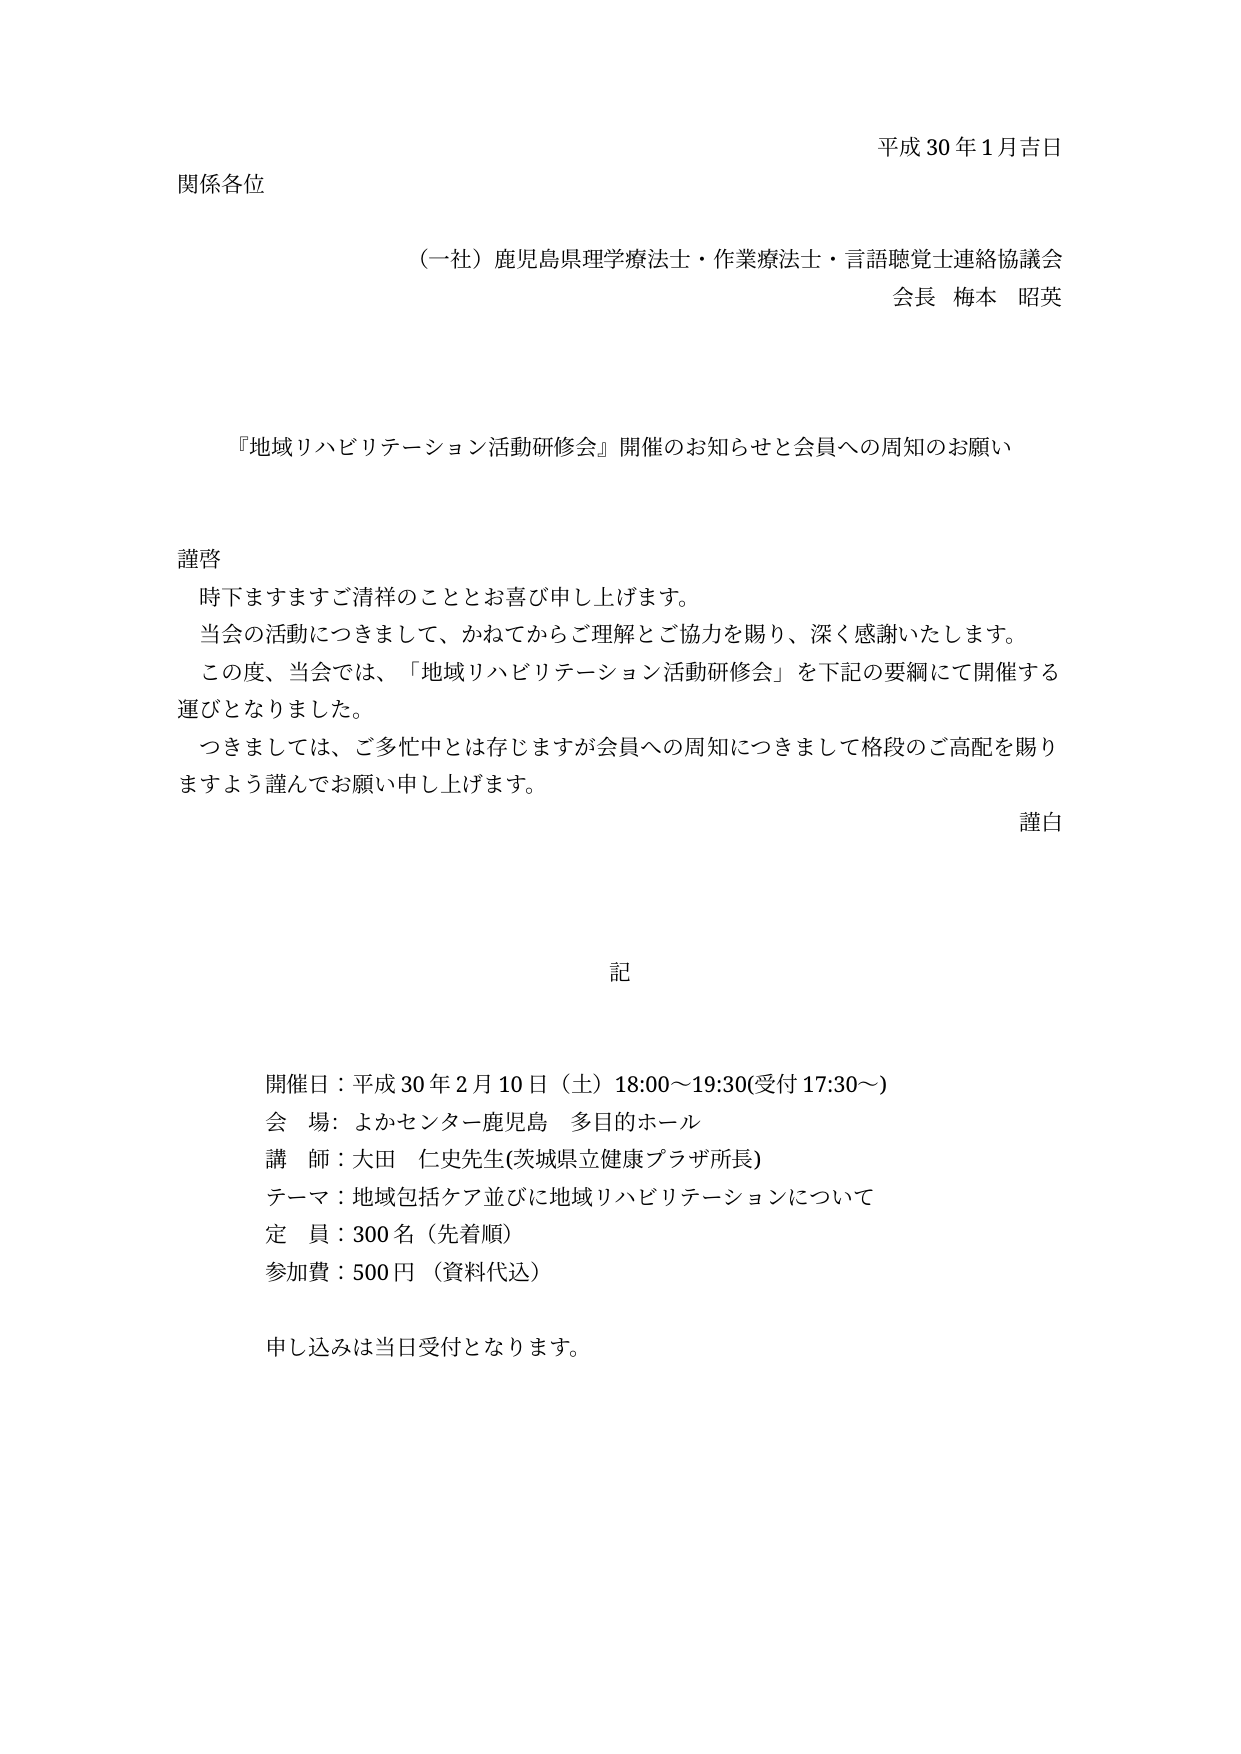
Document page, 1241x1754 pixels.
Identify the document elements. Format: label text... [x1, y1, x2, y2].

text テーマ：地域包括ケア並びに地域リハビリテーションについて [177, 1177, 1063, 1214]
text （一社）鹿児島県理学療法士・作業療法士・言語聴覚士連絡協議会 [177, 239, 1063, 277]
text つきましては、ご多忙中とは存じますが会員への周知につきまして格段のご高配を賜りますよう謹んでお願い申し上げます。 [177, 727, 1063, 802]
text 参加費：500円 （資料代込） [177, 1252, 1063, 1289]
text 謹白 [177, 802, 1063, 839]
text 当会の活動につきまして、かねてからご理解とご協力を賜り、深く感謝いたします。 [177, 614, 1063, 652]
text 会長 梅本 昭英 [177, 277, 1063, 314]
text 関係各位 [177, 164, 1063, 202]
text 定 員：300名（先着順） [177, 1214, 1063, 1252]
text 講 師：大田 仁史先生(茨城県立健康プラザ所長) [177, 1139, 1063, 1177]
text 『地域リハビリテーション活動研修会』開催のお知らせと会員への周知のお願い [177, 427, 1063, 464]
subtitle 記 [177, 952, 1063, 989]
text 申し込みは当日受付となります。 [265, 1327, 1063, 1364]
text この度、当会では、「地域リハビリテーション活動研修会」を下記の要綱にて開催する運びとなりました。 [177, 652, 1063, 727]
text 平成30年1月吉日 [177, 127, 1063, 164]
text 会 場：よかセンター鹿児島 多目的ホール [177, 1102, 1063, 1139]
text 時下ますますご清祥のこととお喜び申し上げます。 [177, 577, 1063, 614]
text 開催日：平成30年2月10日（土）18:00～19:30(受付17:30～) [177, 1064, 1063, 1102]
text 謹啓 [177, 539, 1063, 577]
